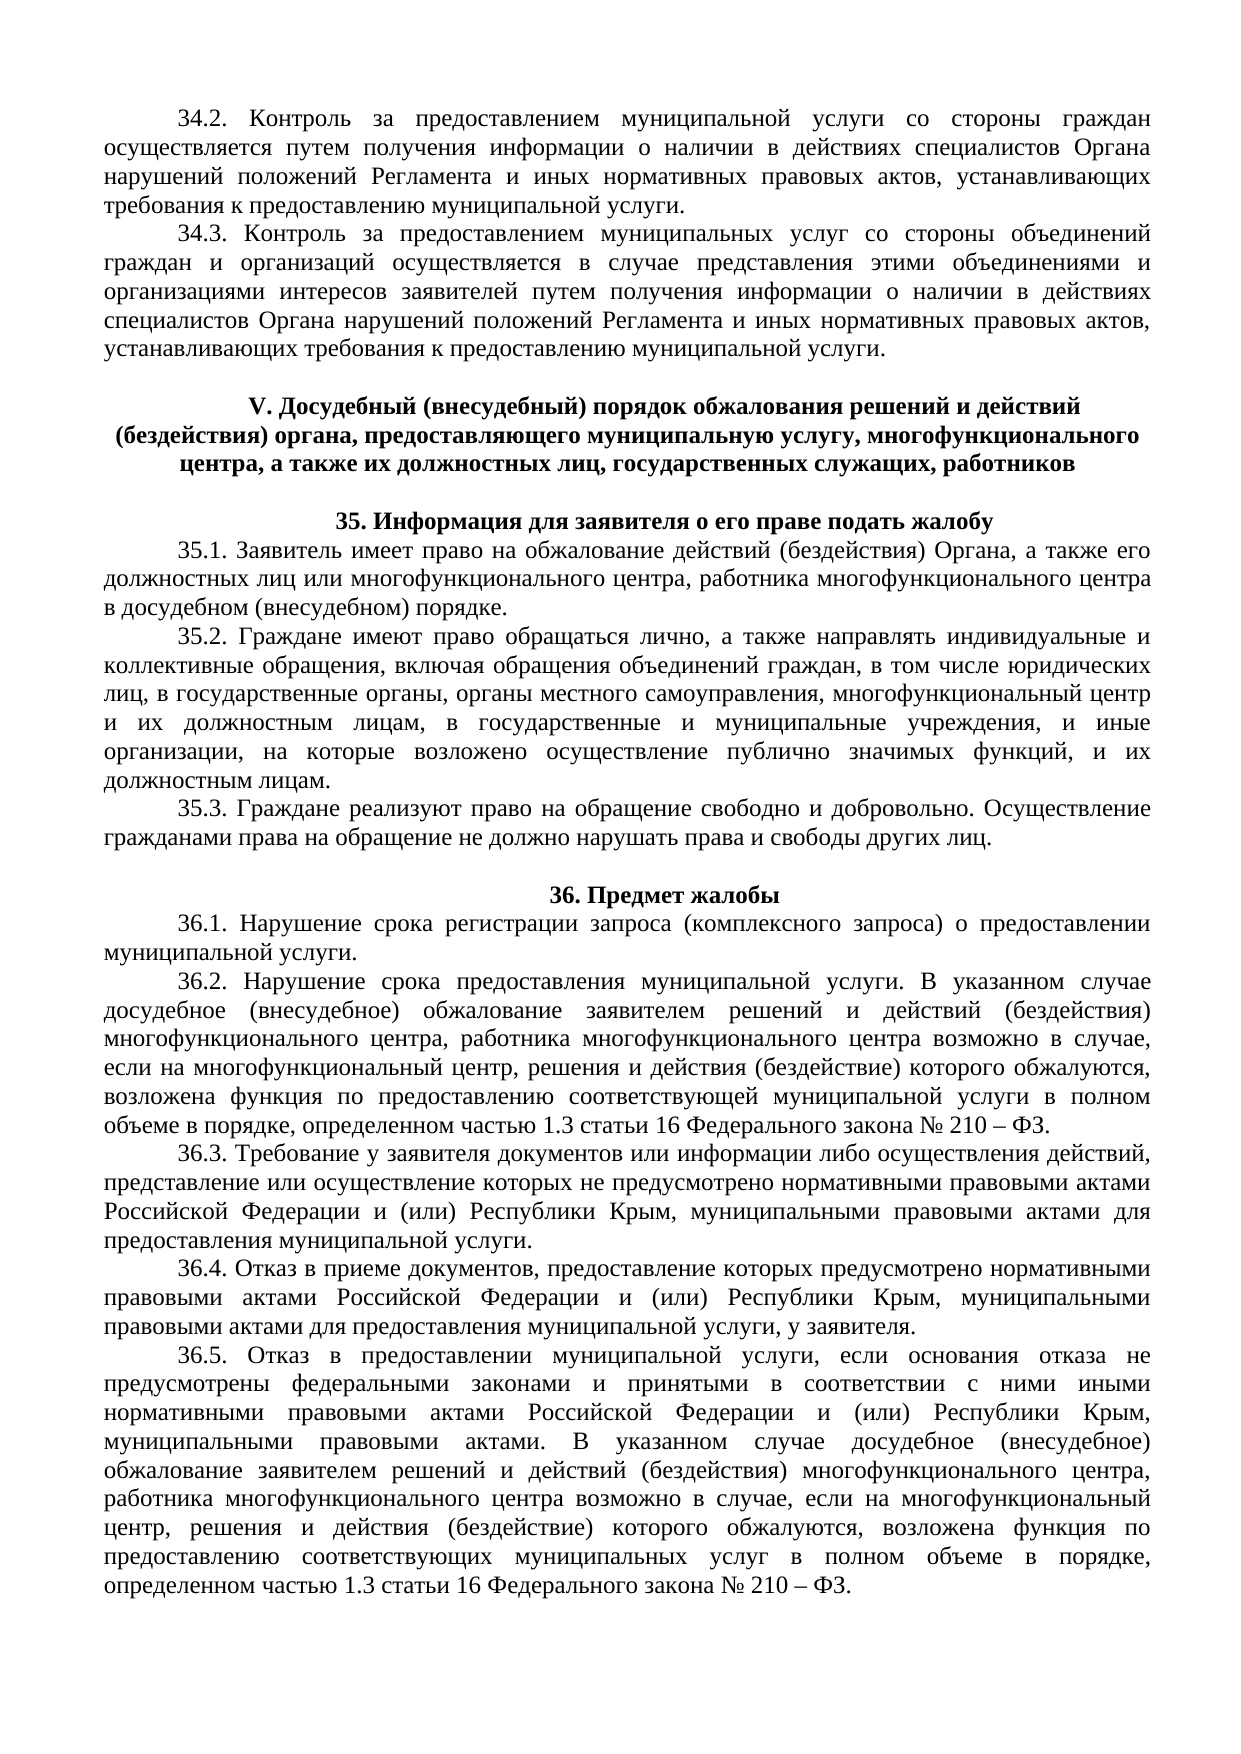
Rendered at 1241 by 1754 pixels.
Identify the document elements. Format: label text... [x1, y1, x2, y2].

text 35. Информация для заявителя о его праве подать жалобу [103, 506, 1152, 535]
text 34.3. Контроль за предоставлением муниципальных услуг со стороны объединений граждан и организаций осуществляется в случае представления этими объединениями и организациями интересов заявителей путем получения информации о наличии в действиях специалистов Органа нарушений положений Регламента и иных нормативных правовых актов, устанавливающих требования к предоставлению муниципальной услуги. [103, 218, 1152, 362]
text 36.2. Нарушение срока предоставления муниципальной услуги. В указанном случае досудебное (внесудебное) обжалование заявителем решений и действий (бездействия) многофункционального центра, работника многофункционального центра возможно в случае, если на многофункциональный центр, решения и действия (бездействие) которого обжалуются, возложена функция по предоставлению соответствующей муниципальной услуги в полном объеме в порядке, определенном частью 1.3 статьи 16 Федерального закона № 210 – ФЗ. [103, 966, 1152, 1138]
text 35.3. Граждане реализуют право на обращение свободно и добровольно. Осуществление гражданами права на обращение не должно нарушать права и свободы других лиц. [103, 793, 1152, 851]
text 36.1. Нарушение срока регистрации запроса (комплексного запроса) о предоставлении муниципальной услуги. [103, 908, 1152, 966]
text 36.5. Отказ в предоставлении муниципальной услуги, если основания отказа не предусмотрены федеральными законами и принятыми в соответствии с ними иными нормативными правовыми актами Российской Федерации и (или) Республики Крым, муниципальными правовыми актами. В указанном случае досудебное (внесудебное) обжалование заявителем решений и действий (бездействия) многофункционального центра, работника многофункционального центра возможно в случае, если на многофункциональный центр, решения и действия (бездействие) которого обжалуются, возложена функция по предоставлению соответствующих муниципальных услуг в полном объеме в порядке, определенном частью 1.3 статьи 16 Федерального закона № 210 – ФЗ. [103, 1340, 1152, 1598]
text 35.2. Граждане имеют право обращаться лично, а также направлять индивидуальные и коллективные обращения, включая обращения объединений граждан, в том числе юридических лиц, в государственные органы, органы местного самоуправления, многофункциональный центр и их должностным лицам, в государственные и муниципальные учреждения, и иные организации, на которые возложено осуществление публично значимых функций, и их должностным лицам. [103, 621, 1152, 793]
text 36.4. Отказ в приеме документов, предоставление которых предусмотрено нормативными правовыми актами Российской Федерации и (или) Республики Крым, муниципальными правовыми актами для предоставления муниципальной услуги, у заявителя. [103, 1253, 1152, 1340]
text V. Досудебный (внесудебный) порядок обжалования решений и действий (бездействия) органа, предоставляющего муниципальную услугу, многофункционального центра, а также их должностных лиц, государственных служащих, работников [103, 391, 1152, 477]
text 36.3. Требование у заявителя документов или информации либо осуществления действий, представление или осуществление которых не предусмотрено нормативными правовыми актами Российской Федерации и (или) Республики Крым, муниципальными правовыми актами для предоставления муниципальной услуги. [103, 1138, 1152, 1253]
text 35.1. Заявитель имеет право на обжалование действий (бездействия) Органа, а также его должностных лиц или многофункционального центра, работника многофункционального центра в досудебном (внесудебном) порядке. [103, 535, 1152, 621]
text 34.2. Контроль за предоставлением муниципальной услуги со стороны граждан осуществляется путем получения информации о наличии в действиях специалистов Органа нарушений положений Регламента и иных нормативных правовых актов, устанавливающих требования к предоставлению муниципальной услуги. [103, 103, 1152, 218]
text 36. Предмет жалобы [103, 880, 1152, 908]
